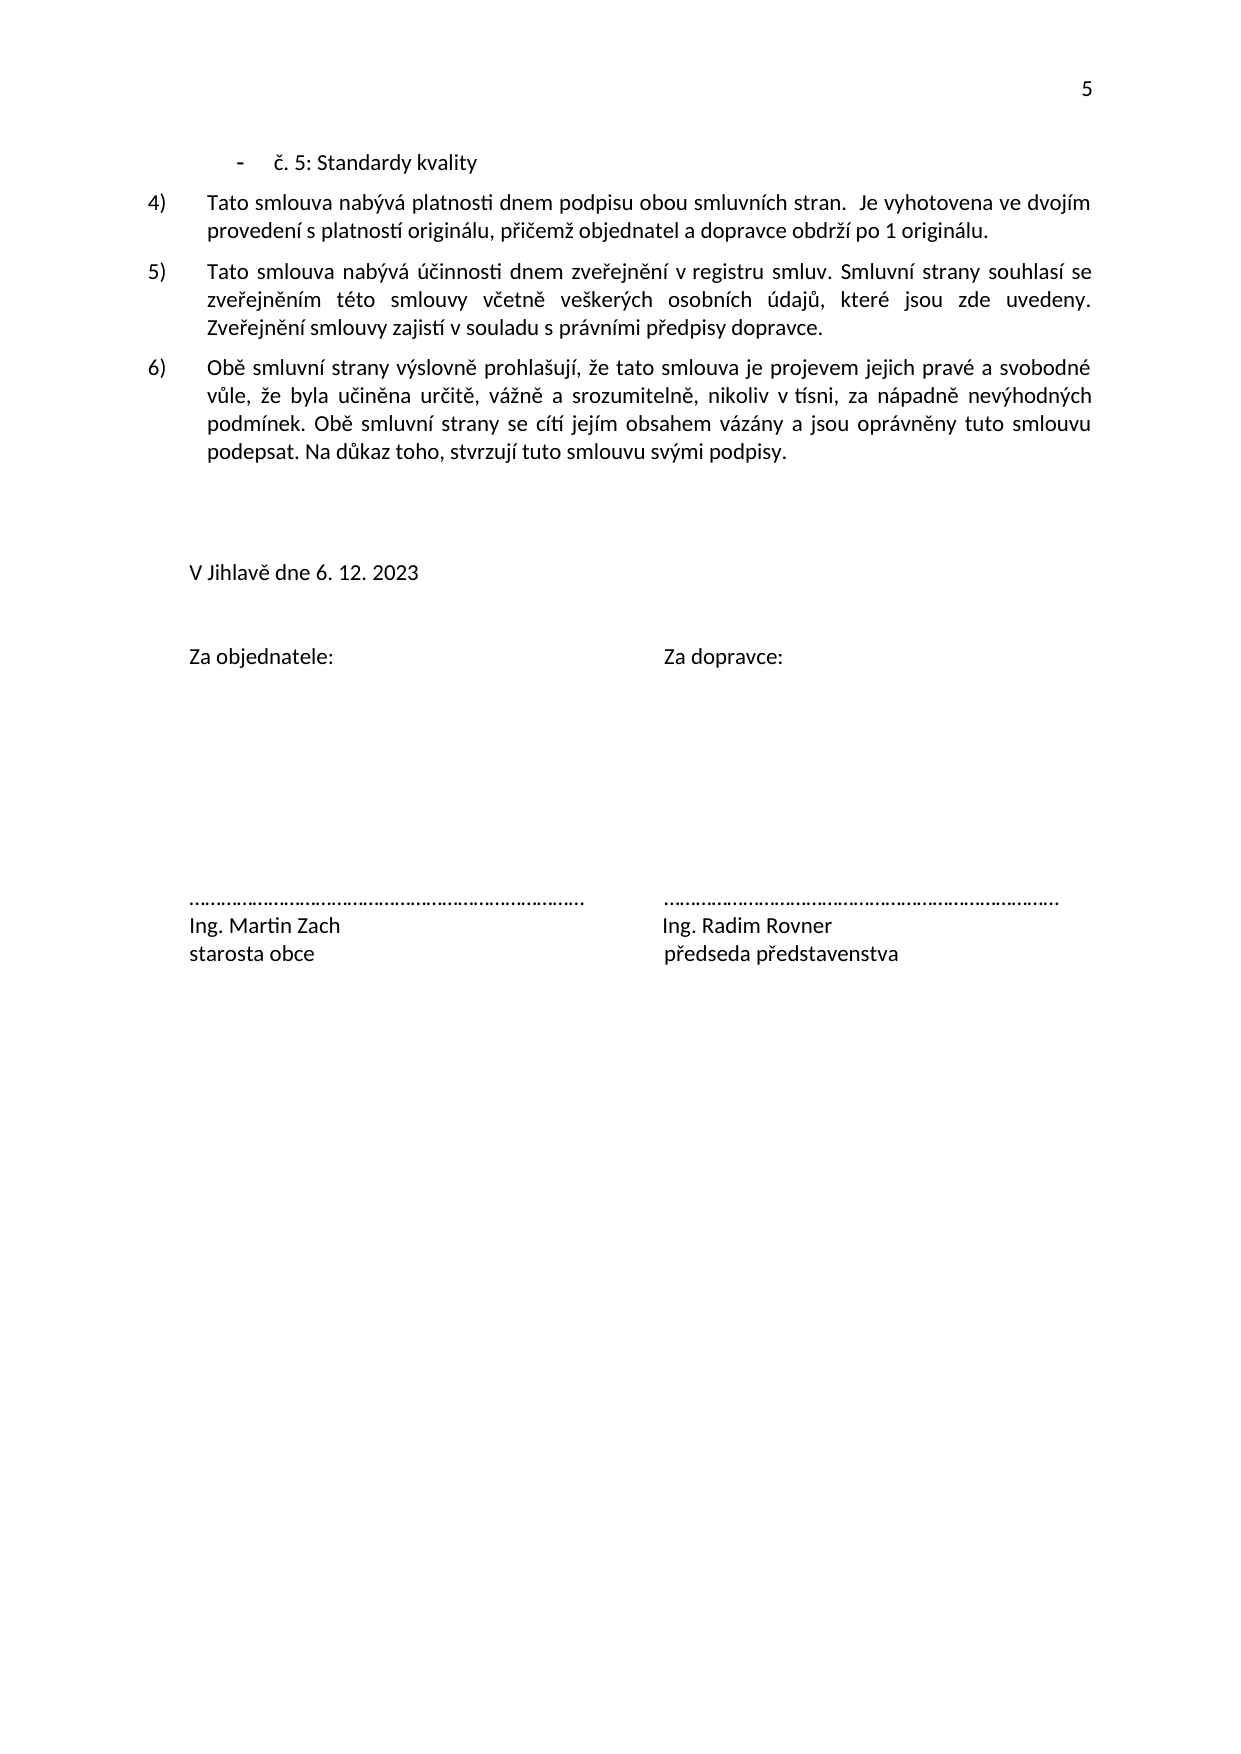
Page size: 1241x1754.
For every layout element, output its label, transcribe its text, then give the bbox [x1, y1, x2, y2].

text Obě smluvní strany výslovně prohlašují, že tato smlouva je projevem jejich pravé a svobodné vůle, že byla učiněna určitě, vážně a srozumitelně, nikoliv v tísni, za nápadně nevýhodných podmínek. Obě smluvní strany se cítí jejím obsahem vázány a jsou oprávněny tuto smlouvu podepsat. Na důkaz toho, stvrzují tuto smlouvu svými podpisy. [148, 353, 1092, 465]
text Tato smlouva nabývá účinnosti dnem zveřejnění v registru smluv. Smluvní strany souhlasí se zveřejněním této smlouvy včetně veškerých osobních údajů, které jsou zde uvedeny. Zveřejnění smlouvy zajistí v souladu s právními předpisy dopravce. [148, 257, 1092, 341]
text Tato smlouva nabývá platnosti dnem podpisu obou smluvních stran. Je vyhotovena ve dvojím provedení s platností originálu, přičemž objednatel a dopravce obdrží po 1 originálu. [148, 188, 1092, 244]
text č. 5: Standardy kvality [236, 148, 1092, 176]
text Ing. Martin Zach Ing. Radim Rovner [189, 911, 1092, 939]
text Za objednatele: Za dopravce: [189, 642, 1092, 670]
text V Jihlavě dne 6. 12. 2023 [189, 558, 1092, 586]
text starosta obce předseda představenstva [189, 939, 1092, 967]
text ………………………………………………………………… ………………………………………………………………… [189, 883, 1092, 911]
